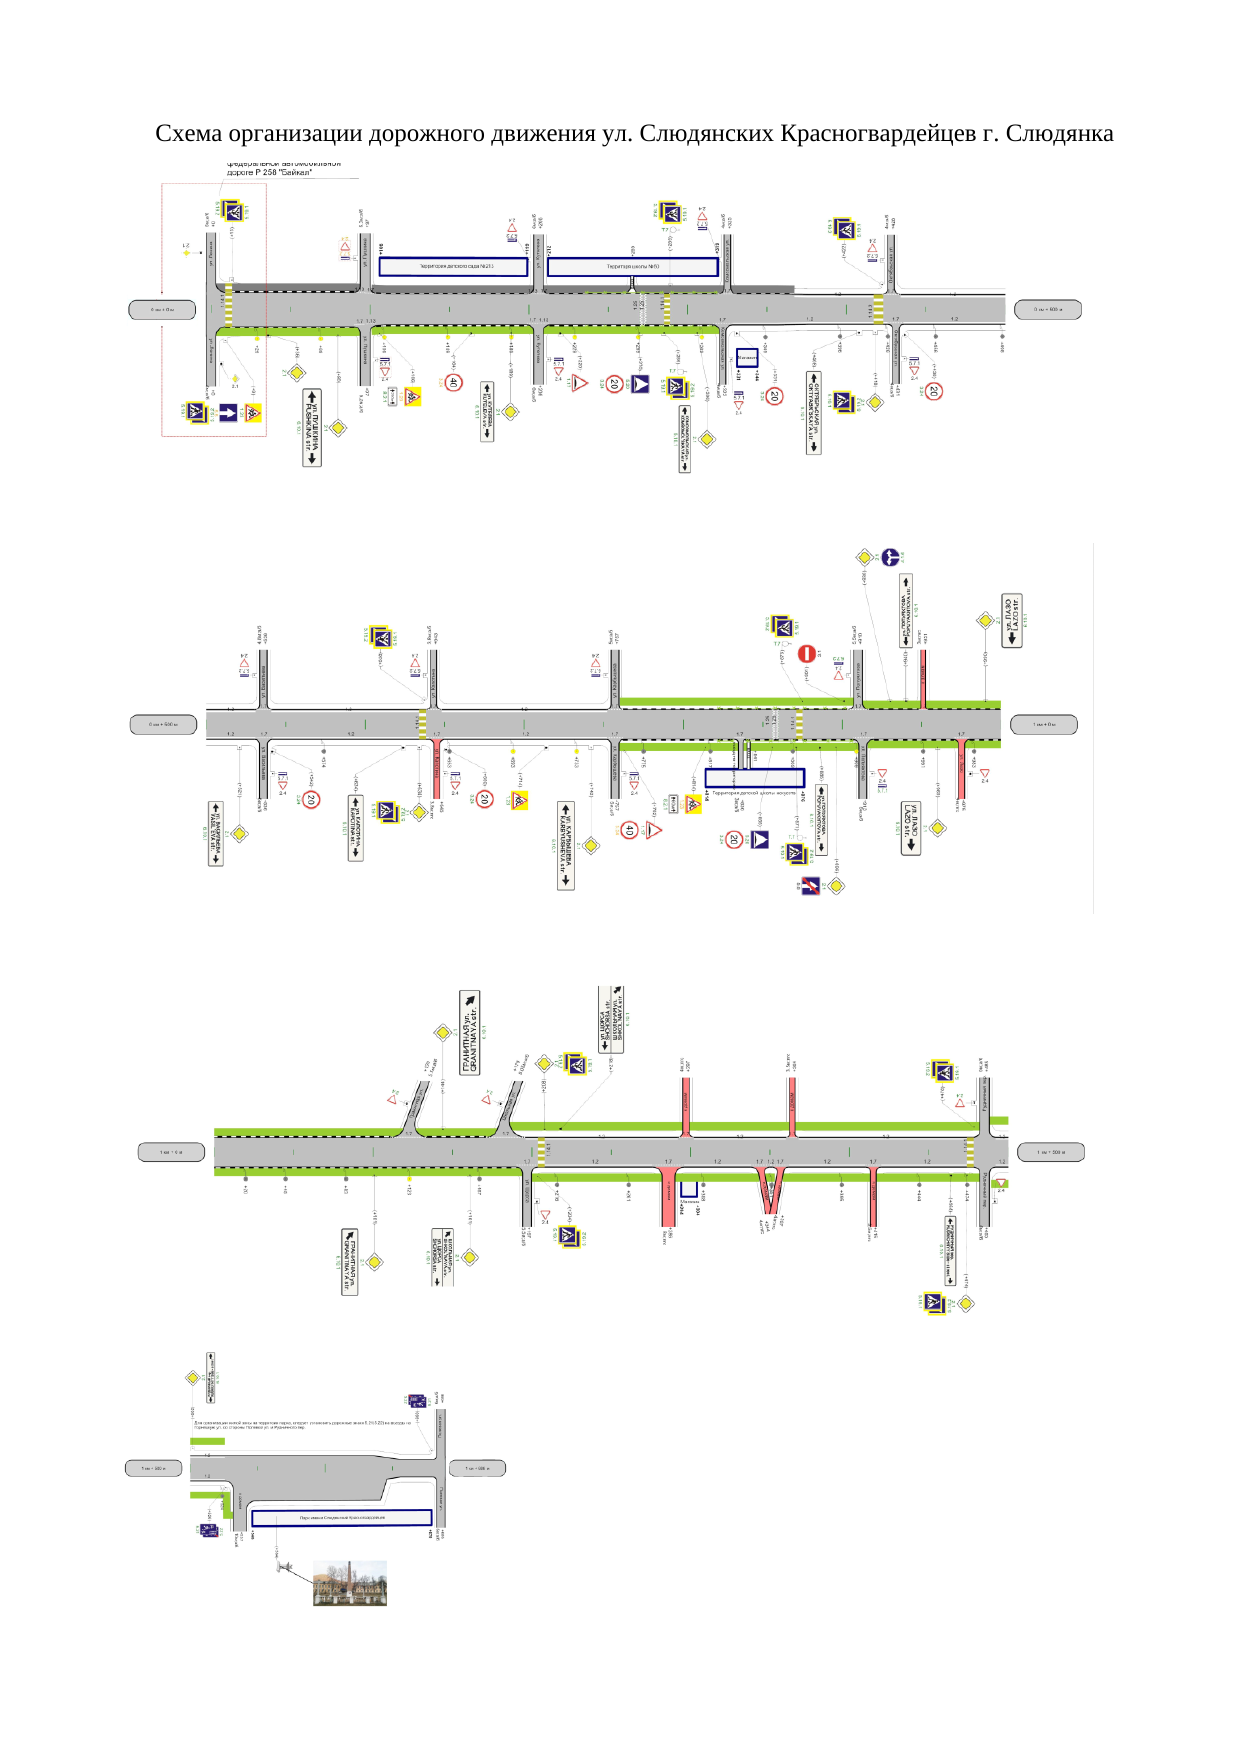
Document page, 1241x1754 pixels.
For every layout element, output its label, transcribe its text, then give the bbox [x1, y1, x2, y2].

picture [118, 543, 1094, 914]
text Схема организации дорожного движения ул. Слюдянских Красногвардейцев г. Слюдянка [118, 118, 1152, 147]
picture [118, 980, 1094, 1324]
picture [118, 163, 1097, 525]
picture [118, 1342, 890, 1614]
